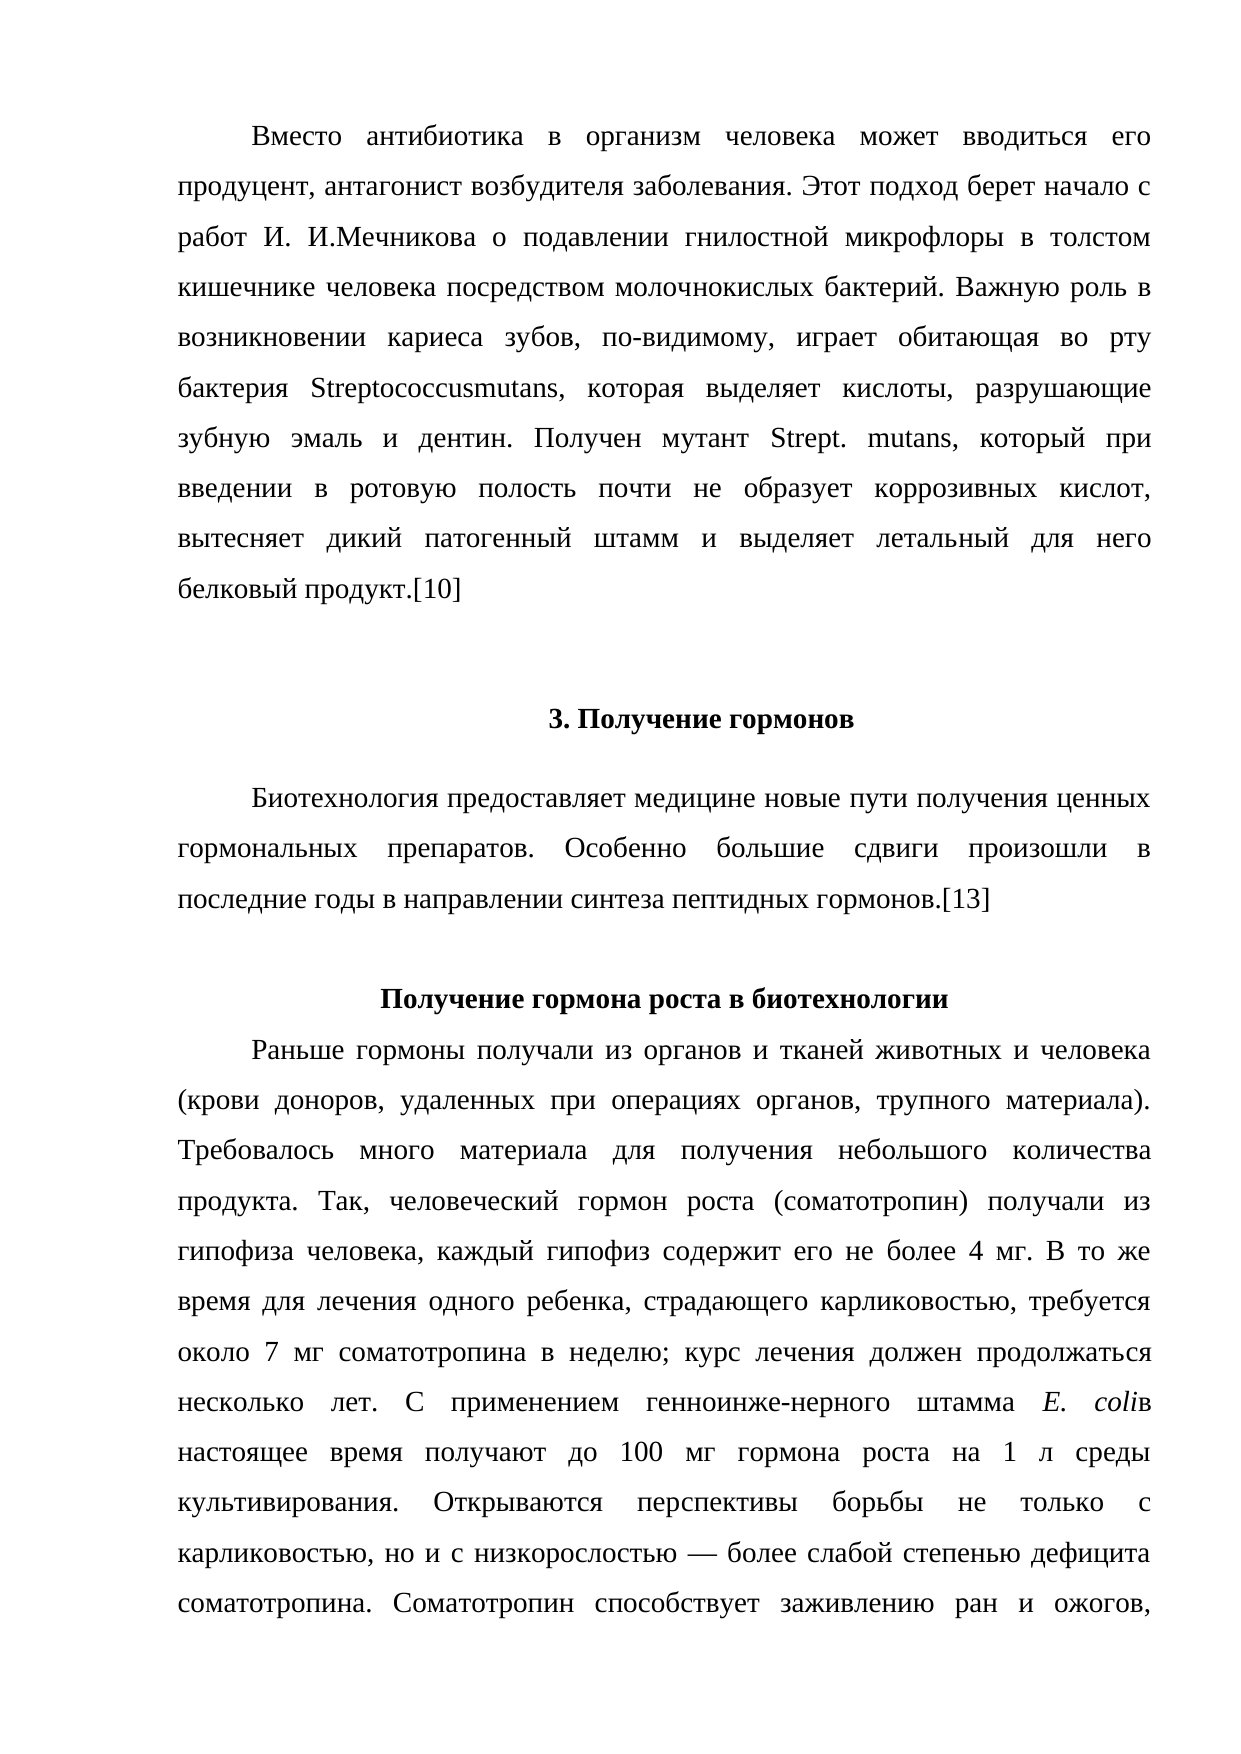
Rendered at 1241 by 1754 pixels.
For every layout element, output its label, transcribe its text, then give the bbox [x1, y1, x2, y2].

text Получение гормона роста в биотехнологии [177, 981, 1152, 1015]
text Биотехнология предоставляет медицине новые пути получения ценных гормональных препаратов. Особенно большие сдвиги произошли в последние годы в направлении синтеза пептидных гормонов.[13] [177, 780, 1152, 914]
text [177, 1032, 1152, 1619]
text 3. Получение гормонов [177, 701, 1152, 734]
text Вместо антибиотика в организм человека может вводиться его продуцент, антагонист возбудителя заболевания. Этот подход берет начало с работ И. И.Мечникова о подавлении гнилостной микрофлоры в толстом кишечнике человека посредством молочнокислых бактерий. Важную роль в возникновении кариеса зубов, по-видимому, играет обитающая во рту бактерия Streptococcusmutans, которая выделяет кислоты, разрушающие зубную эмаль и дентин. Получен мутант Strept. mutans, который при введении в ротовую полость почти не образует коррозивных кислот, вытесняет дикий патогенный штамм и выделяет летальный для него белковый продукт.[10] [177, 118, 1152, 604]
